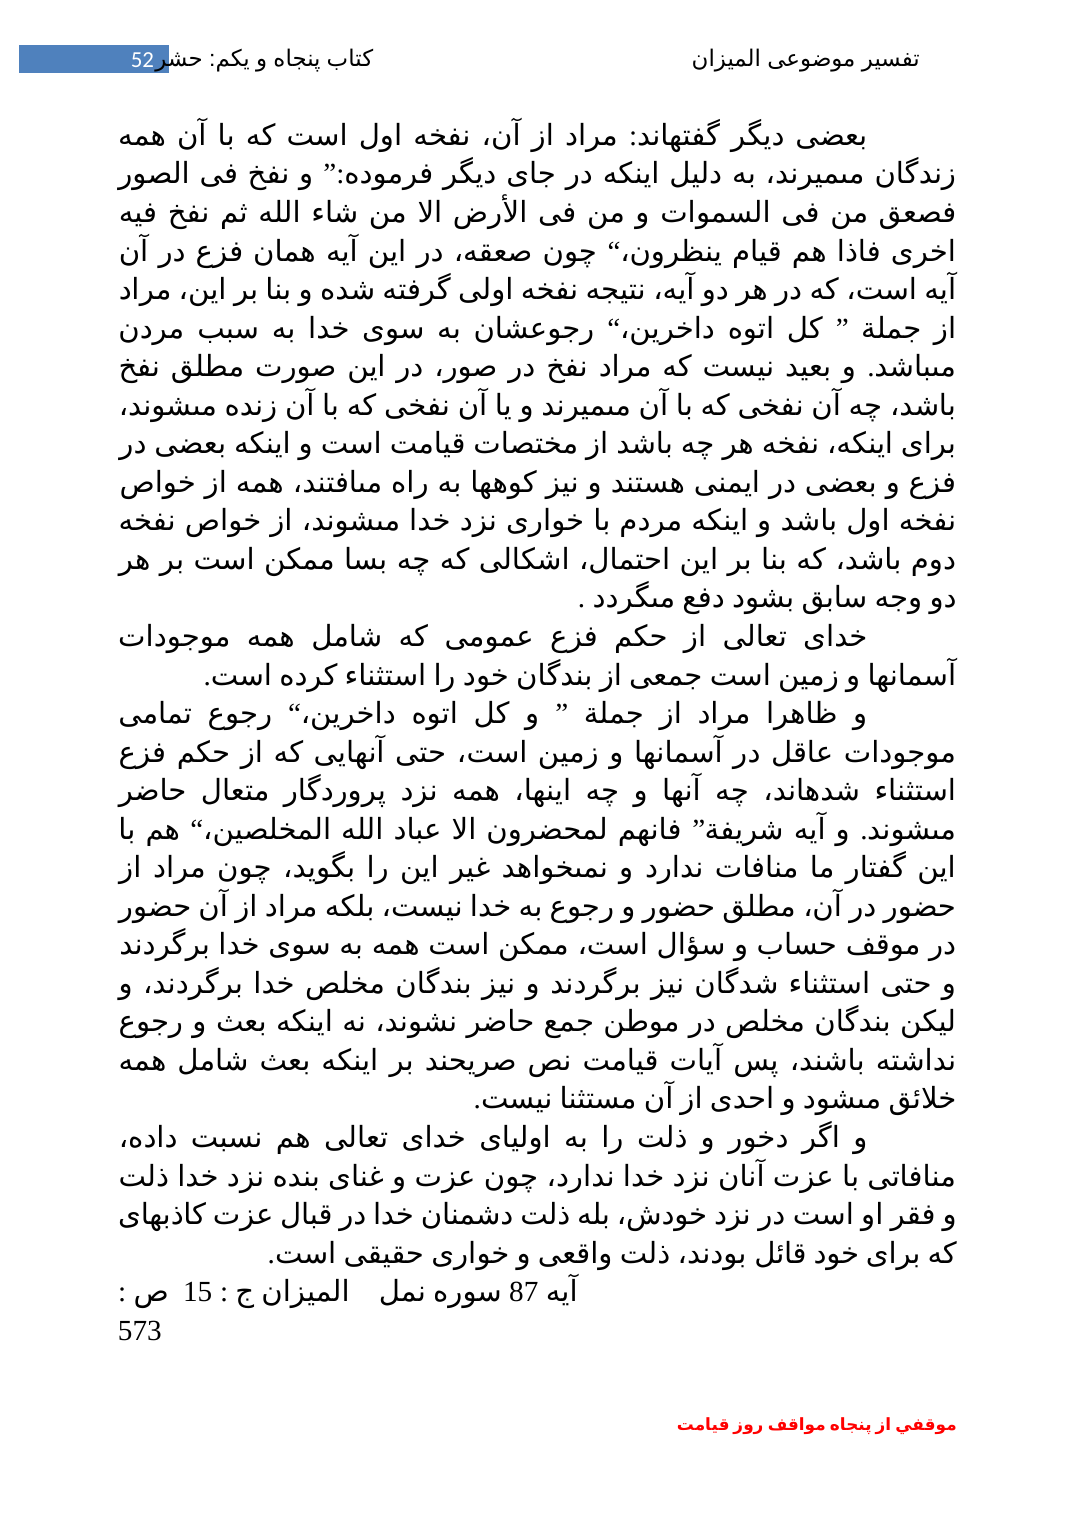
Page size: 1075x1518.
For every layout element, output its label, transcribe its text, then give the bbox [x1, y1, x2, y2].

subtitle موقفي از پنجاه مواقف روز قيامت [118, 1415, 957, 1448]
text و ظاهرا مراد از جملة ” و كل اتوه داخرين،“ رجوع تمامى موجودات عاقل در آسمانها و زمين است، حتى آنهايى كه از حكم فزع استثناء شده‏اند، چه آنها و چه اينها، همه نزد پروردگار متعال حاضر مى‏شوند. و آيه شريفة” فانهم لمحضرون الا عباد الله المخلصين،“ هم با اين گفتار ما منافات ندارد و نمى‏خواهد غير اين را بگويد، چون مراد از حضور در آن، مطلق حضور و رجوع به خدا نيست، بلكه مراد از آن حضور در موقف حساب و سؤال است، ممكن است همه به سوى خدا برگردند و حتى استثناء شدگان نيز برگردند و نيز بندگان مخلص خدا برگردند، و ليكن بندگان مخلص در موطن جمع حاضر نشوند، نه اينكه بعث و رجوع نداشته باشند، پس آيات قيامت نص صريحند بر اينكه بعث شامل همه خلائق مى‏شود و احدى از آن مستثنا نيست. [118, 696, 957, 1115]
text خداى تعالى از حكم فزع عمومى كه شامل همه موجودات آسمانها و زمين است جمعى از بندگان خود را استثناء كرده است. [118, 619, 957, 691]
text آيه 87 سوره نمل الميزان ج : 15 ص : 573 [118, 1274, 732, 1346]
text و اگر دخور و ذلت را به اولياى خداى تعالى هم نسبت داده، منافاتى با عزت آنان نزد خدا ندارد، چون عزت و غناى بنده نزد خدا ذلت و فقر او است در نزد خودش، بله ذلت دشمنان خدا در قبال عزت كاذبه‏اى كه براى خود قائل بودند، ذلت واقعى و خوارى حقيقى است. [118, 1120, 957, 1269]
text بعضى ديگر گفته‏اند: مراد از آن، نفخه اول است كه با آن همه زندگان مى‏ميرند، به دليل اينكه در جاى ديگر فرموده:” و نفخ فى الصور فصعق من فى السموات و من فى الأرض الا من شاء الله ثم نفخ فيه اخرى فاذا هم قيام ينظرون،“ چون صعقه، در اين آيه همان فزع در آن آيه است، كه در هر دو آيه، نتيجه نفخه اولى گرفته شده و بنا بر اين، مراد از جملة ” كل اتوه داخرين،“ رجوعشان به سوى خدا به سبب مردن مى‏باشد. و بعيد نيست كه مراد نفخ در صور، در اين صورت مطلق نفخ باشد، چه آن نفخى كه با آن مى‏ميرند و يا آن نفخى كه با آن زنده مى‏شوند، براى اينكه، نفخه هر چه باشد از مختصات قيامت است و اينكه بعضى در فزع و بعضى در ايمنى هستند و نيز كوهها به راه مى‏افتند، همه از خواص نفخه اول باشد و اينكه مردم با خوارى نزد خدا مى‏شوند، از خواص نفخه دوم باشد، كه بنا بر اين احتمال، اشكالى كه چه بسا ممكن است بر هر دو وجه سابق بشود دفع مى‏گردد . [118, 118, 957, 614]
